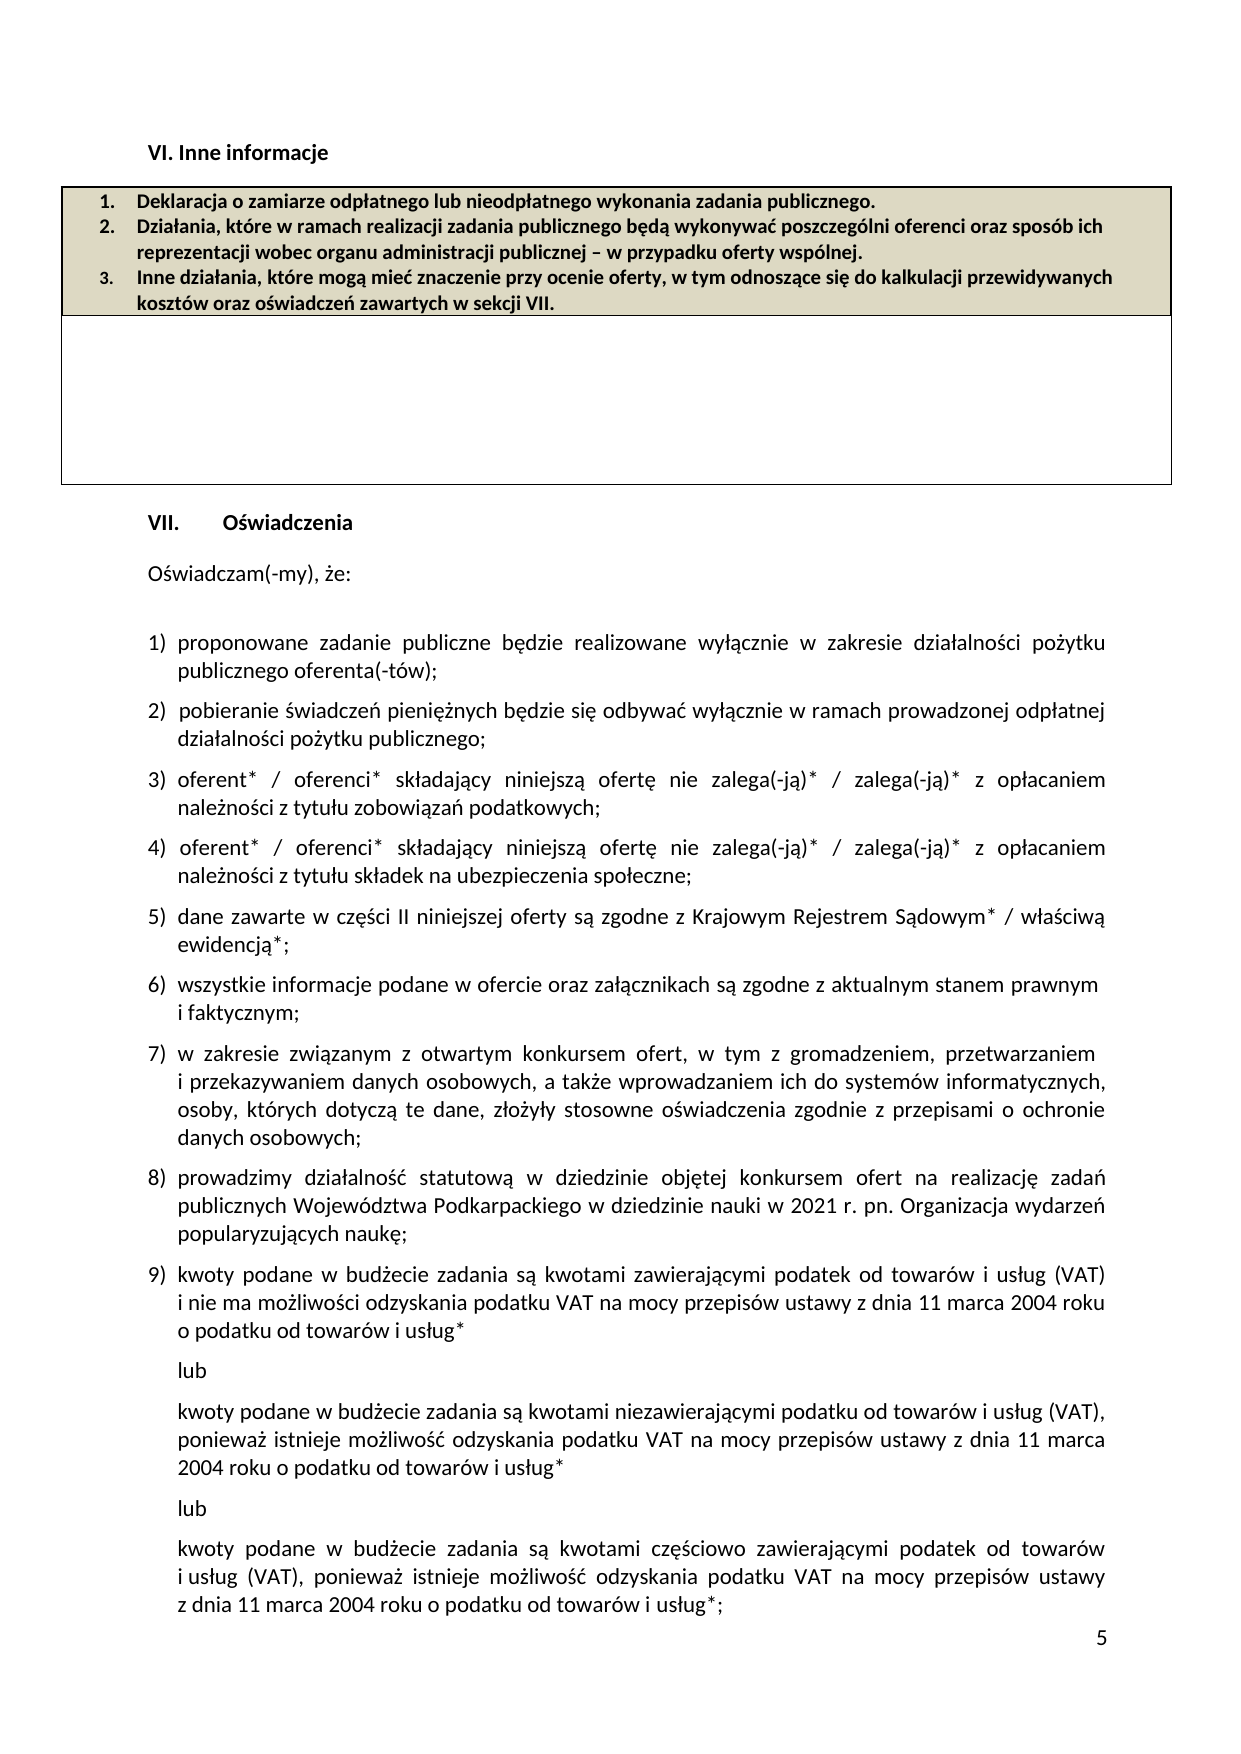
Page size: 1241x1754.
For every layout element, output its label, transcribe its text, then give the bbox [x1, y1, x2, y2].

text 6) wszystkie informacje podane w ofercie oraz załącznikach są zgodne z aktualnym stanem prawnym i faktycznym; [148, 970, 1107, 1026]
text lub [177, 1357, 1107, 1385]
text kwoty podane w budżecie zadania są kwotami częściowo zawierającymi podatek od towarów i usług (VAT), ponieważ istnieje możliwość odzyskania podatku VAT na mocy przepisów ustawy z dnia 11 marca 2004 roku o podatku od towarów i usług*; [177, 1534, 1107, 1618]
text 5) dane zawarte w części II niniejszej oferty są zgodne z Krajowym Rejestrem Sądowym* / właściwą ewidencją*; [148, 902, 1107, 958]
text 8) prowadzimy działalność statutową w dziedzinie objętej konkursem ofert na realizację zadań publicznych Województwa Podkarpackiego w dziedzinie nauki w 2021 r. pn. Organizacja wydarzeń popularyzujących naukę; [148, 1163, 1107, 1248]
table_header Deklaracja o zamiarze odpłatnego lub nieodpłatnego wykonania zadania publicznego. Działania, które w ramach realizacji zadania publicznego będą wykonywać poszczególni oferenci oraz sposób ich reprezentacji wobec organu administracji publicznej – w przypadku oferty wspólnej. Inne działania, które mogą mieć znaczenie przy ocenie oferty, w tym odnoszące się do kalkulacji przewidywanych kosztów oraz oświadczeń zawartych w sekcji VII. [63, 188, 1170, 315]
text 9) kwoty podane w budżecie zadania są kwotami zawierającymi podatek od towarów i usług (VAT) i nie ma możliwości odzyskania podatku VAT na mocy przepisów ustawy z dnia 11 marca 2004 roku o podatku od towarów i usług* [148, 1260, 1107, 1344]
text 3) oferent* / oferenci* składający niniejszą ofertę nie zalega(-ją)* / zalega(-ją)* z opłacaniem należności z tytułu zobowiązań podatkowych; [148, 765, 1107, 821]
text 7) w zakresie związanym z otwartym konkursem ofert, w tym z gromadzeniem, przetwarzaniem i przekazywaniem danych osobowych, a także wprowadzaniem ich do systemów informatycznych, osoby, których dotyczą te dane, złożyły stosowne oświadczenia zgodnie z przepisami o ochronie danych osobowych; [148, 1039, 1107, 1151]
table_cell [62, 316, 1171, 484]
text kwoty podane w budżecie zadania są kwotami niezawierającymi podatku od towarów i usług (VAT), ponieważ istnieje możliwość odzyskania podatku VAT na mocy przepisów ustawy z dnia 11 marca 2004 roku o podatku od towarów i usług* [177, 1397, 1107, 1481]
subtitle VII. Oświadczenia [148, 508, 1107, 536]
text lub [177, 1494, 1107, 1522]
text 2) pobieranie świadczeń pieniężnych będzie się odbywać wyłącznie w ramach prowadzonej odpłatnej działalności pożytku publicznego; [148, 696, 1107, 752]
subtitle VI. Inne informacje [148, 138, 1107, 166]
text 1) proponowane zadanie publiczne będzie realizowane wyłącznie w zakresie działalności pożytku publicznego oferenta(-tów); [148, 628, 1107, 684]
text Oświadczam(-my), że: [148, 559, 1107, 587]
text 4) oferent* / oferenci* składający niniejszą ofertę nie zalega(-ją)* / zalega(-ją)* z opłacaniem należności z tytułu składek na ubezpieczenia społeczne; [148, 833, 1107, 889]
